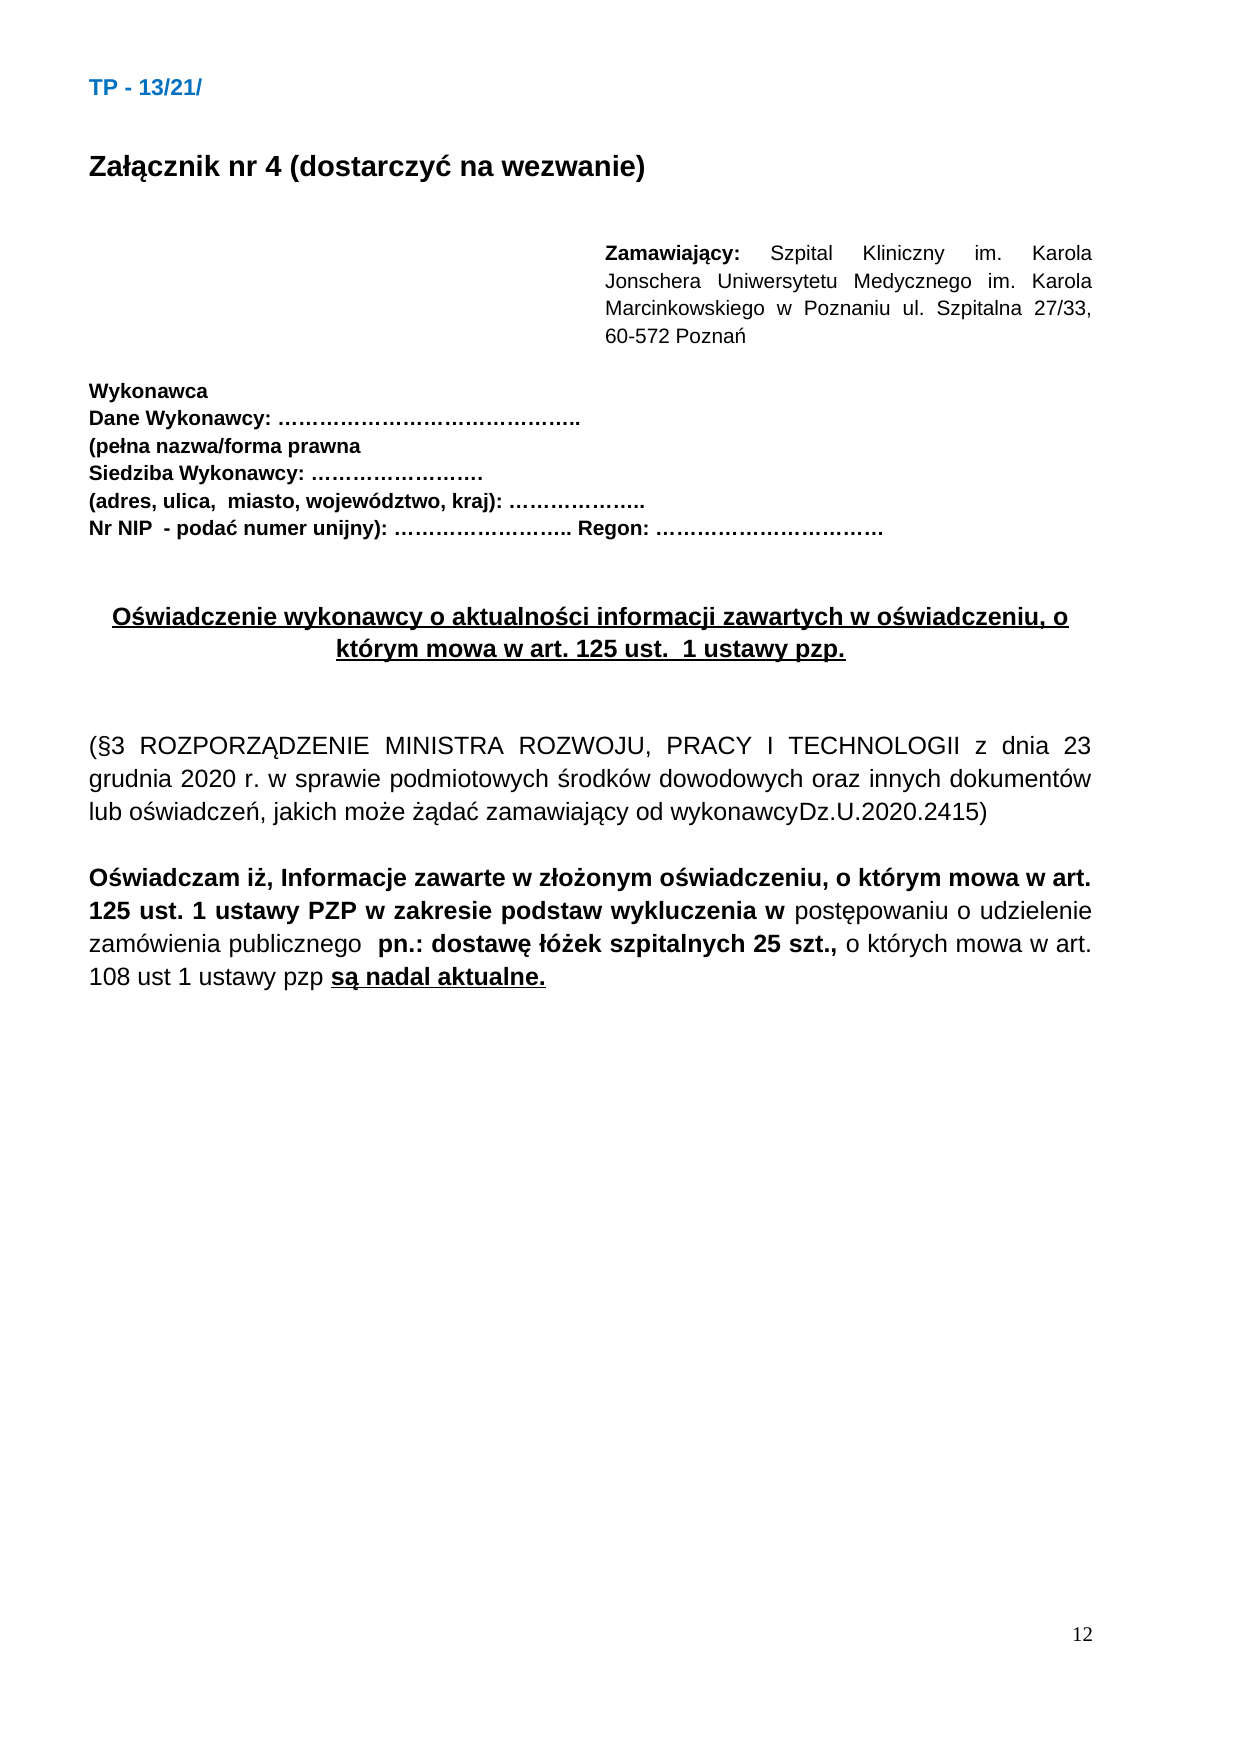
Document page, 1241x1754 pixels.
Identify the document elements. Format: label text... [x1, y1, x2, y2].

text (adres, ulica, miasto, województwo, kraj): ……………….. [89, 489, 1092, 513]
text Siedziba Wykonawcy: ……………………. [89, 461, 1092, 485]
text (pełna nazwa/forma prawna [89, 434, 1092, 458]
text (§3 ROZPORZĄDZENIE MINISTRA ROZWOJU, PRACY I TECHNOLOGII z dnia 23 grudnia 2020 r. w sprawie podmiotowych środków dowodowych oraz innych dokumentów lub oświadczeń, jakich może żądać zamawiający od wykonawcyDz.U.2020.2415) [89, 731, 1092, 826]
text Oświadczam iż, Informacje zawarte w złożonym oświadczeniu, o którym mowa w art. 125 ust. 1 ustawy PZP w zakresie podstaw wykluczenia w postępowaniu o udzielenie zamówienia publicznego pn.: dostawę łóżek szpitalnych 25 szt., o których mowa w art. 108 ust 1 ustawy pzp są nadal aktualne. [89, 863, 1092, 991]
text Wykonawca [89, 379, 1092, 403]
text Zamawiający: Szpital Kliniczny im. Karola Jonschera Uniwersytetu Medycznego im. Karola Marcinkowskiego w Poznaniu ul. Szpitalna 27/33, 60-572 Poznań [605, 241, 1092, 348]
text Dane Wykonawcy: …………………………………….. [89, 406, 1092, 430]
text Załącznik nr 4 (dostarczyć na wezwanie) [89, 149, 1092, 182]
text Nr NIP - podać numer unijny): …………………….. Regon: …………………………… [89, 516, 1092, 540]
text Oświadczenie wykonawcy o aktualności informacji zawartych w oświadczeniu, o którym mowa w art. 125 ust. 1 ustawy pzp. [89, 601, 1092, 663]
